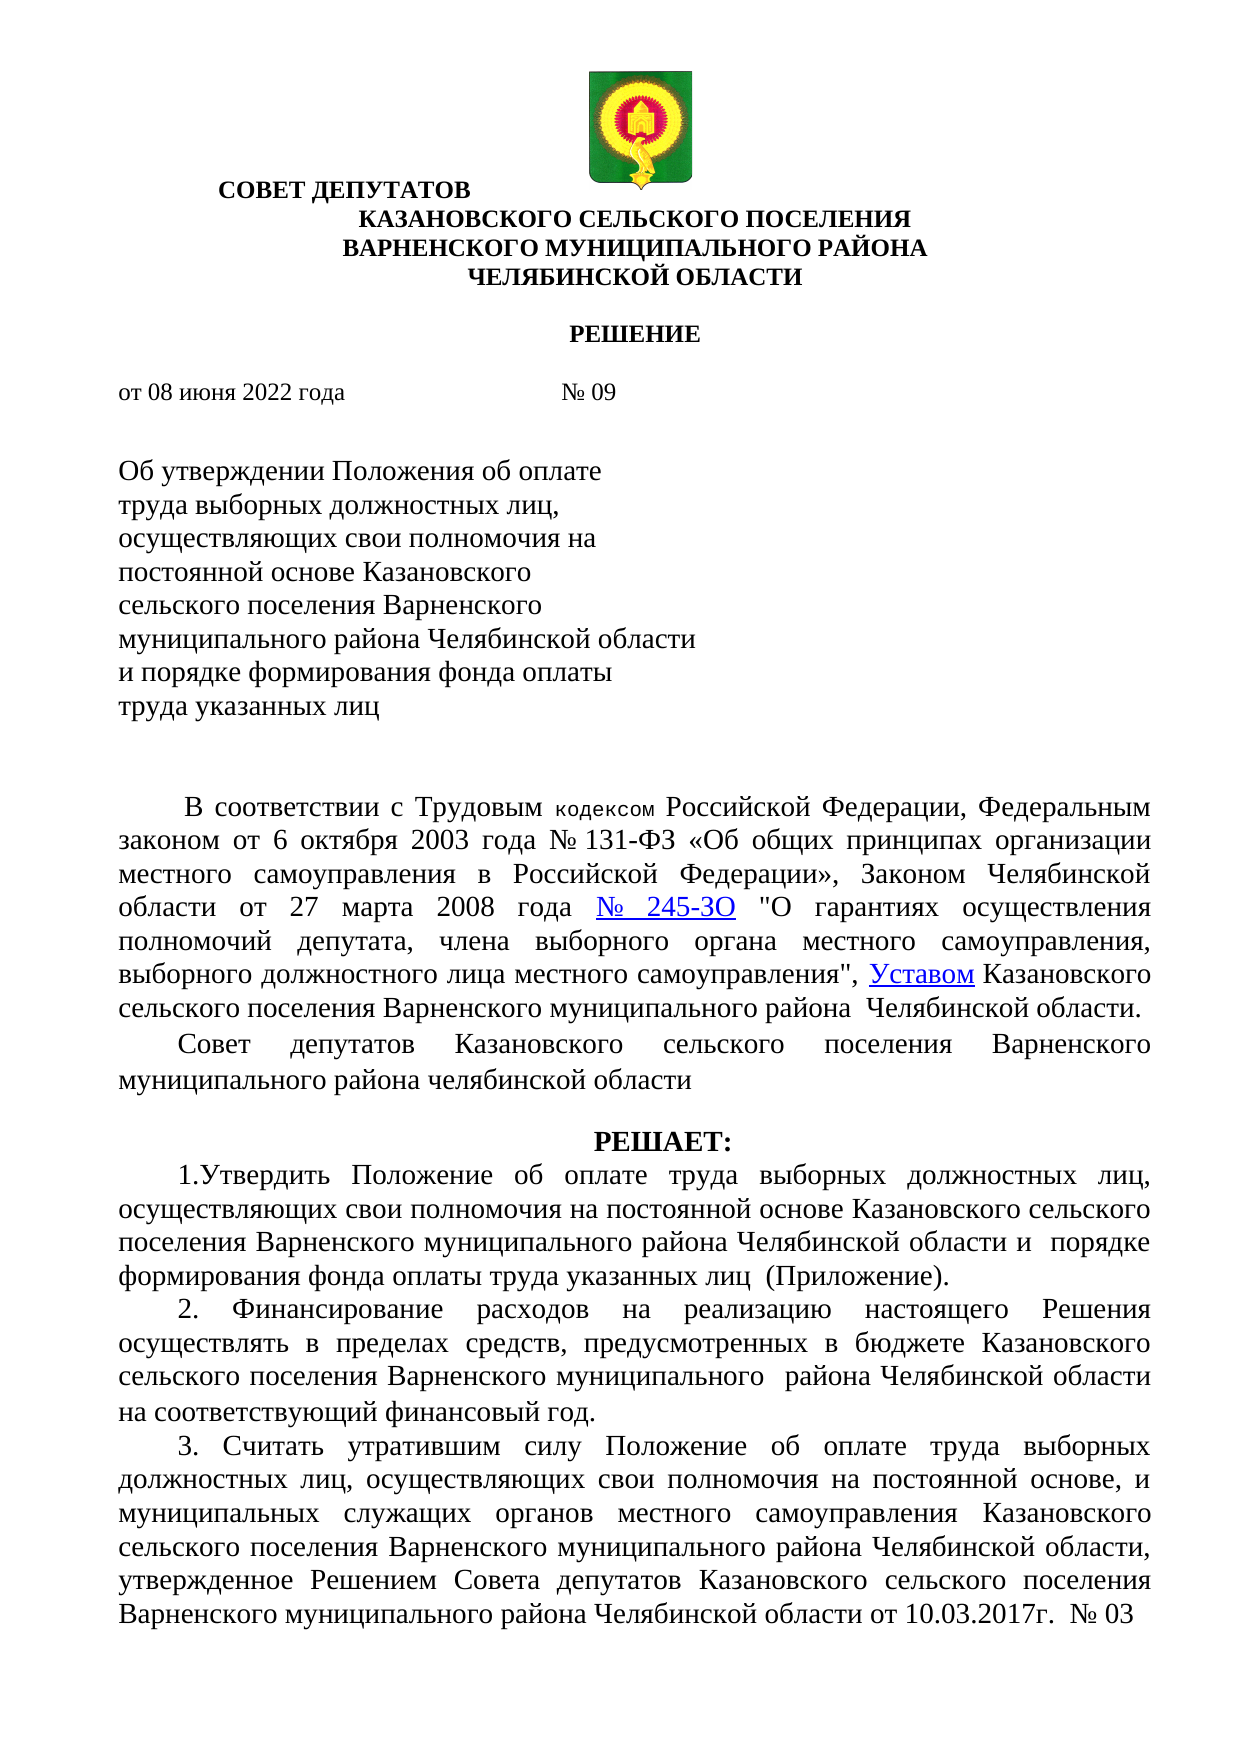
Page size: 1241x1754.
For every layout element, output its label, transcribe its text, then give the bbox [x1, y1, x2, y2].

text сельского поселения Варненского [118, 587, 1152, 621]
text труда указанных лиц [118, 688, 1152, 722]
text РЕШАЕТ: [118, 1124, 1152, 1157]
picture [589, 70, 693, 189]
text и порядке формирования фонда оплаты [118, 654, 1152, 688]
text 3. Считать утратившим силу Положение об оплате труда выборных должностных лиц, осуществляющих свои полномочия на постоянной основе, и муниципальных служащих органов местного самоуправления Казановского сельского поселения Варненского муниципального района Челябинской области, утвержденное Решением Совета депутатов Казановского сельского поселения Варненского муниципального района Челябинской области от 10.03.2017г. № 03 [118, 1428, 1152, 1629]
title РЕШЕНИЕ [118, 319, 1152, 348]
text 1.Утвердить Положение об оплате труда выборных должностных лиц, осуществляющих свои полномочия на постоянной основе Казановского сельского поселения Варненского муниципального района Челябинской области и порядке формирования фонда оплаты труда указанных лиц (Приложение). [118, 1157, 1152, 1291]
text Об утверждении Положения об оплате [118, 453, 1152, 487]
text 2. Финансирование расходов на реализацию настоящего Решения осуществлять в пределах средств, предусмотренных в бюджете Казановского сельского поселения Варненского муниципального района Челябинской области на соответствующий финансовый год. [118, 1291, 1152, 1428]
subtitle Совет депутатов Казановского сельского поселения Варненского муниципального района челябинской области [118, 1023, 1152, 1096]
title СОВЕТ ДЕПУТАТОВ [118, 176, 1152, 204]
text В соответствии с Трудовым кодексом Российской Федерации, Федеральным законом от 6 октября 2003 года № 131-ФЗ «Об общих принципах организации местного самоуправления в Российской Федерации», Законом Челябинской области от 27 марта 2008 года № 245-ЗО "О гарантиях осуществления полномочий депутата, члена выборного органа местного самоуправления, выборного должностного лица местного самоуправления", Уставом Казановского сельского поселения Варненского муниципального района Челябинской области. [118, 789, 1152, 1023]
title от 08 июня 2022 года № 09 [118, 377, 1152, 406]
text осуществляющих свои полномочия на [118, 520, 1152, 554]
title ЧЕЛЯБИНСКОЙ ОБЛАСТИ [118, 262, 1152, 291]
title КАЗАНОВСКОГО СЕЛЬСКОГО ПОСЕЛЕНИЯ [118, 204, 1152, 233]
text постоянной основе Казановского [118, 554, 1152, 587]
text муниципального района Челябинской области [118, 621, 1152, 654]
title ВАРНЕНСКОГО МУНИЦИПАЛЬНОГО РАЙОНА [118, 233, 1152, 262]
text труда выборных должностных лиц, [118, 487, 1152, 520]
